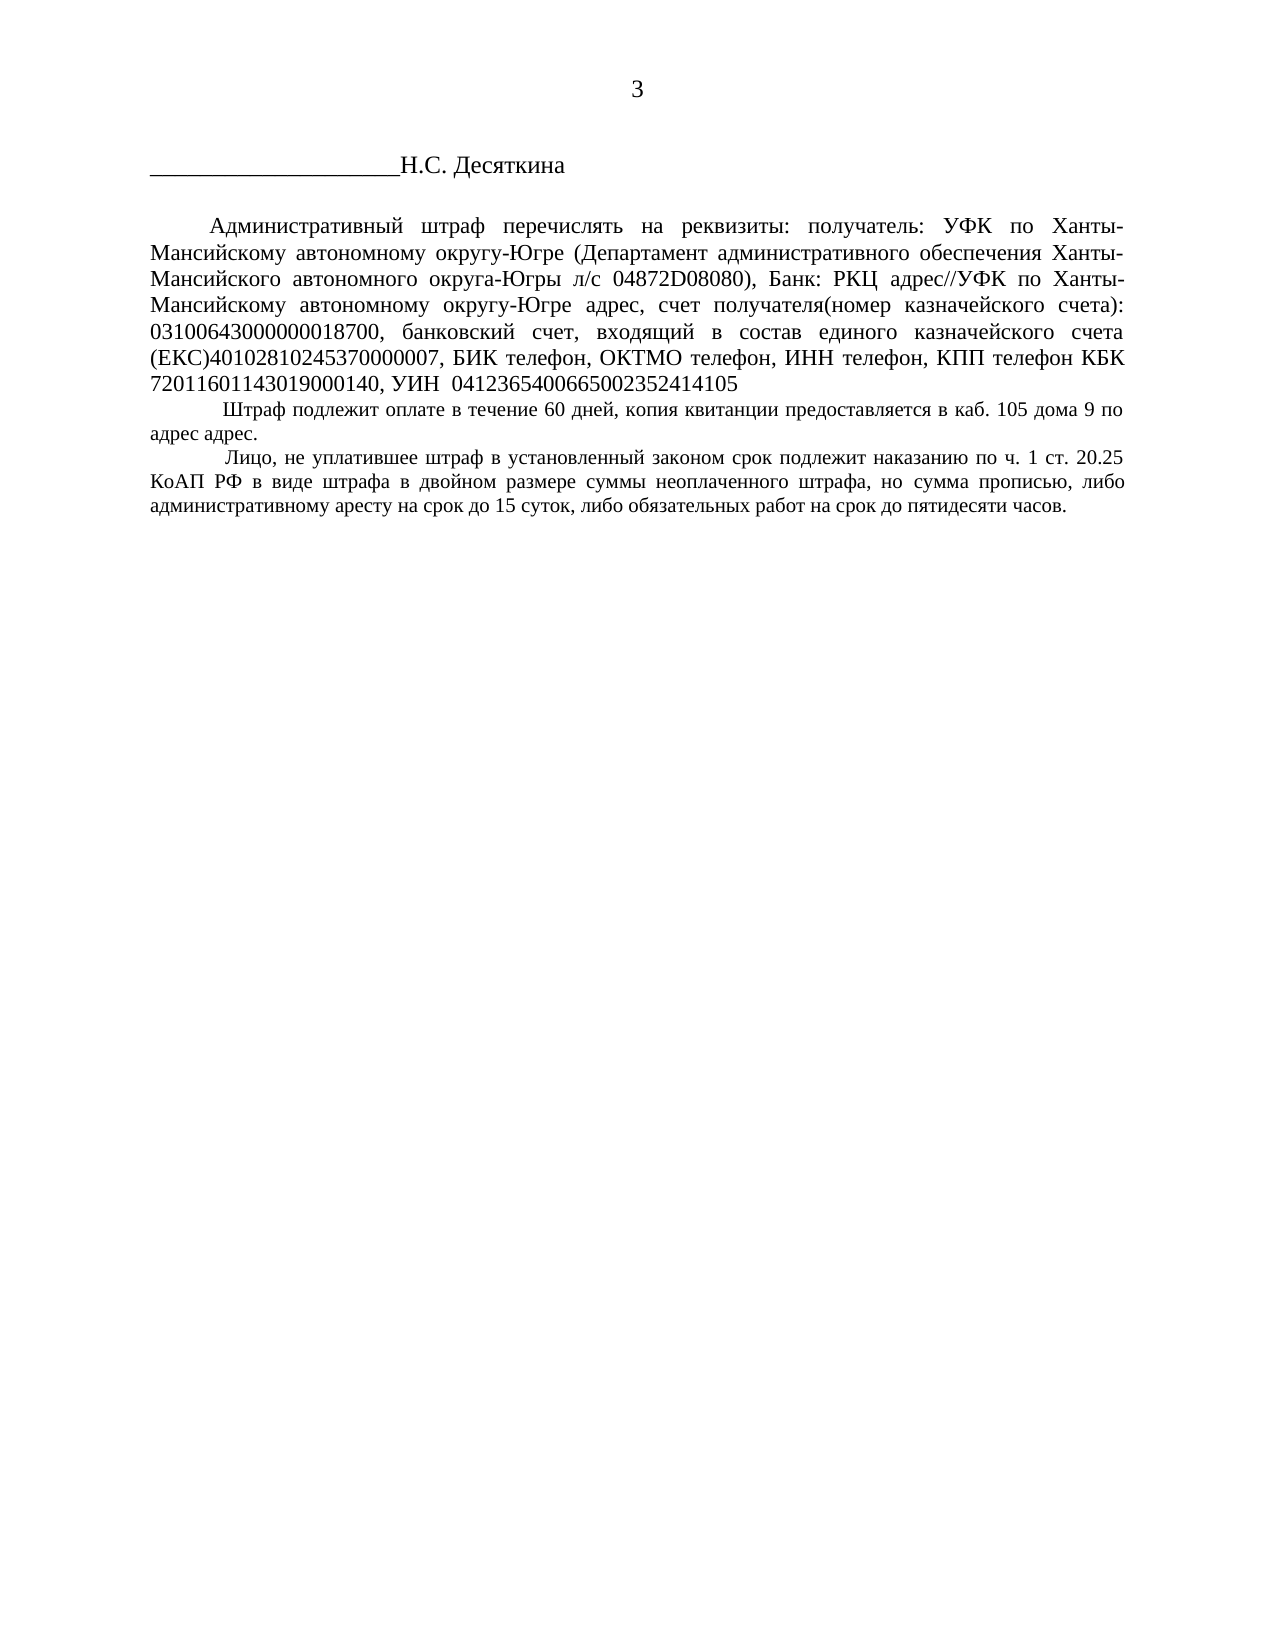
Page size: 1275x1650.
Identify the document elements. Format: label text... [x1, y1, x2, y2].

text Административный штраф перечислять на реквизиты: получатель: УФК по Ханты-Мансийскому автономному округу-Югре (Департамент административного обеспечения Ханты-Мансийского автономного округа-Югры л/с 04872D08080), Банк: РКЦ адрес//УФК по Ханты-Мансийскому автономному округу-Югре адрес, счет получателя(номер казначейского счета): 03100643000000018700, банковский счет, входящий в состав единого казначейского счета (ЕКС)40102810245370000007, БИК телефон, ОКТМО телефон, ИНН телефон, КПП телефон КБК 72011601143019000140, УИН 0412365400665002352414105 [150, 212, 1125, 397]
text Лицо, не уплатившее штраф в установленный законом срок подлежит наказанию по ч. 1 ст. 20.25 КоАП РФ в виде штрафа в двойном размере суммы неоплаченного штрафа, но сумма прописью, либо административному аресту на срок до 15 суток, либо обязательных работ на срок до пятидесяти часов. [150, 445, 1125, 517]
text ____________________Н.С. Десяткина [150, 150, 1125, 179]
text Штраф подлежит оплате в течение 60 дней, копия квитанции предоставляется в каб. 105 дома 9 по адрес адрес. [150, 397, 1125, 445]
